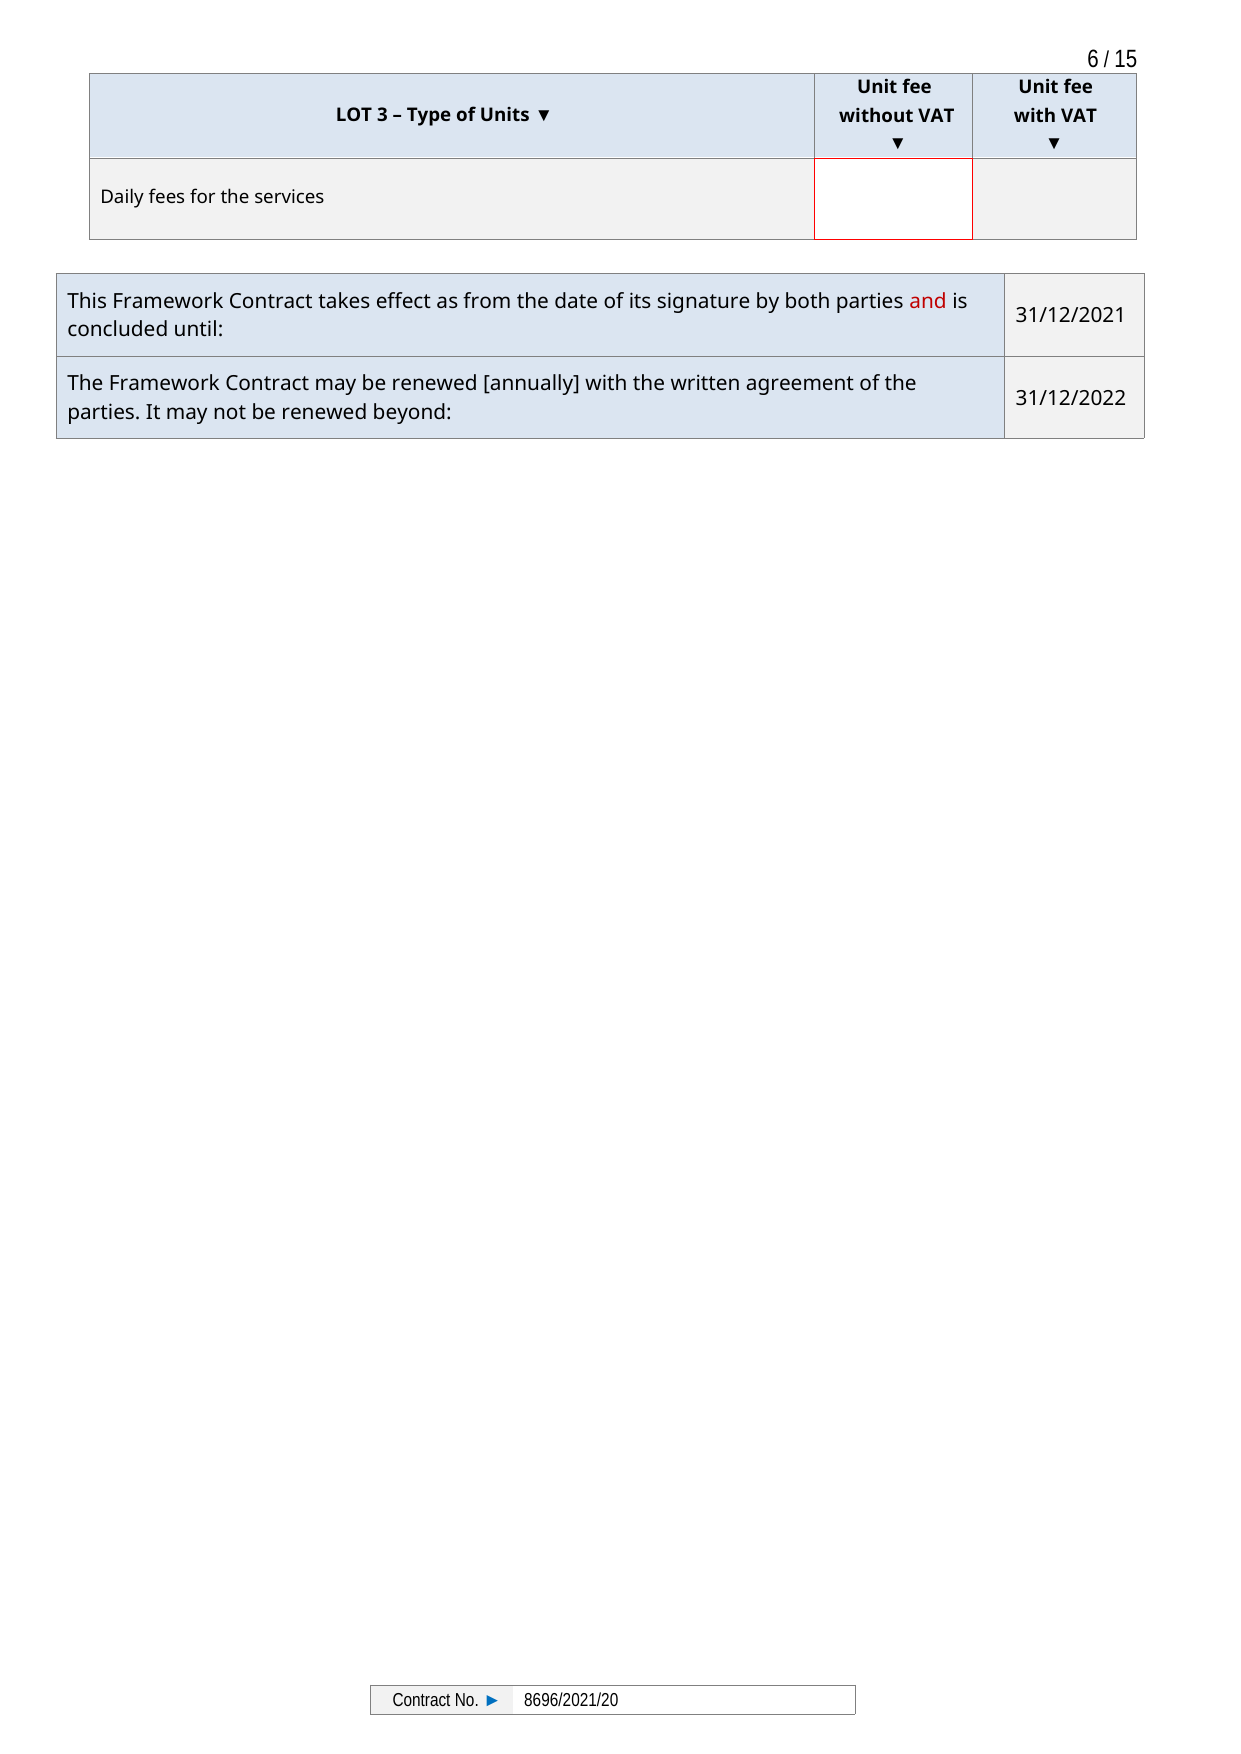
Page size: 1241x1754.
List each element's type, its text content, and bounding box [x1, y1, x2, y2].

table_header Unit fee without VAT ▼ [815, 74, 972, 157]
table_header [1005, 274, 1144, 356]
table_cell Daily fees for the services [90, 159, 814, 239]
table_header LOT 3 – Type of Units ▼ [90, 74, 814, 157]
table_cell [1005, 357, 1144, 438]
table_cell [815, 159, 972, 239]
table_cell [973, 159, 1136, 239]
table_header This Framework Contract takes effect as from the date of its signature by both parties and is concluded until: [57, 274, 1004, 356]
table_header Unit fee with VAT ▼ [973, 74, 1136, 157]
table_cell The Framework Contract may be renewed [annually] with the written agreement of the parties. It may not be renewed beyond: [57, 357, 1004, 438]
